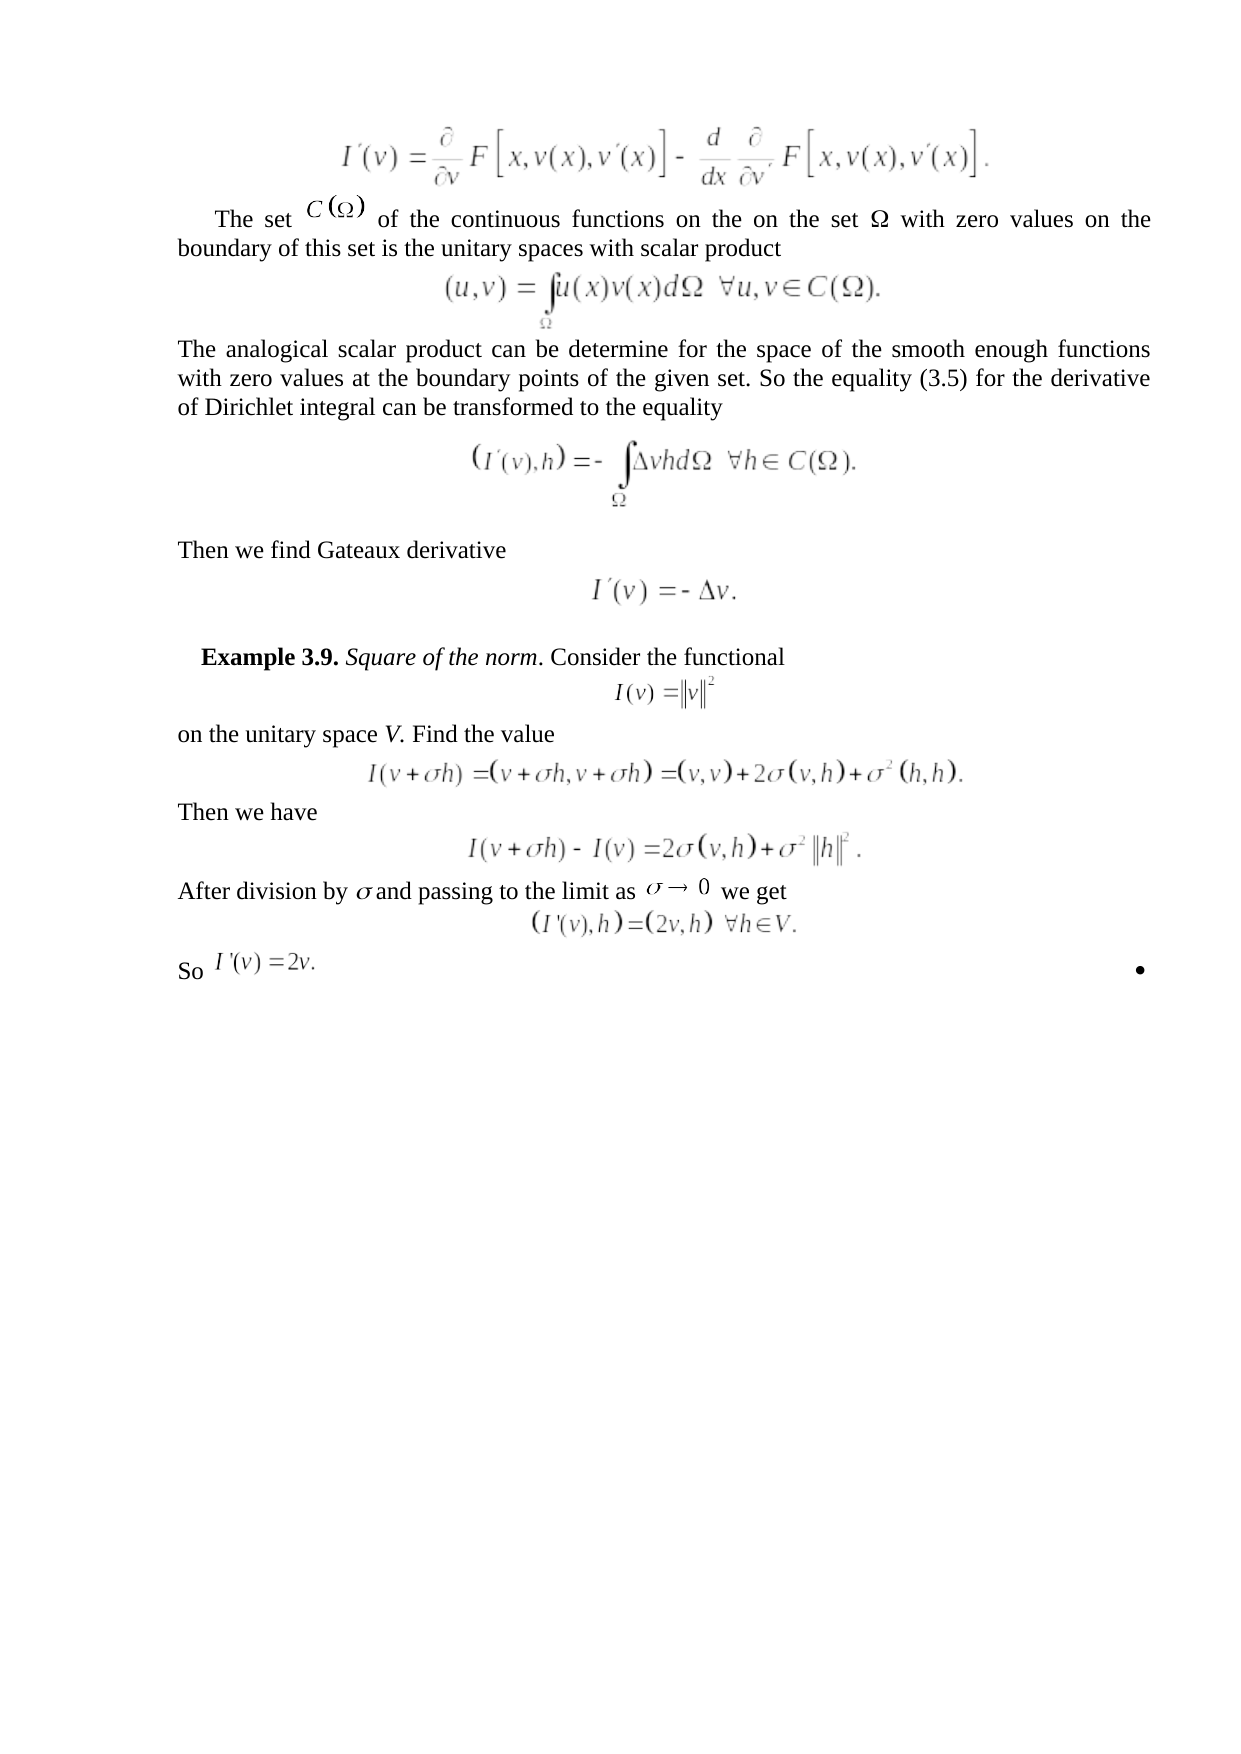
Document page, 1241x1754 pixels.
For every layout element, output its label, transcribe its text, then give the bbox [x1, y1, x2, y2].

text Example 3.9. Square of the norm. Consider the functional [177, 642, 1152, 671]
text Then we find Gateaux derivative [177, 535, 1152, 563]
text The set of the continuous functions on the on the set with zero values on the boundary of this set is the unitary spaces with scalar product [177, 190, 1152, 261]
text So [177, 947, 1152, 988]
text Then we have [177, 797, 1152, 826]
text After division by and passing to the limit as we get [177, 872, 1152, 905]
text on the unitary space V. Find the value [177, 719, 1152, 748]
text The analogical scalar product can be determine for the space of the smooth enough functions with zero values at the boundary points of the given set. So the equality (3.5) for the derivative of Dirichlet integral can be transformed to the equality [177, 334, 1152, 421]
